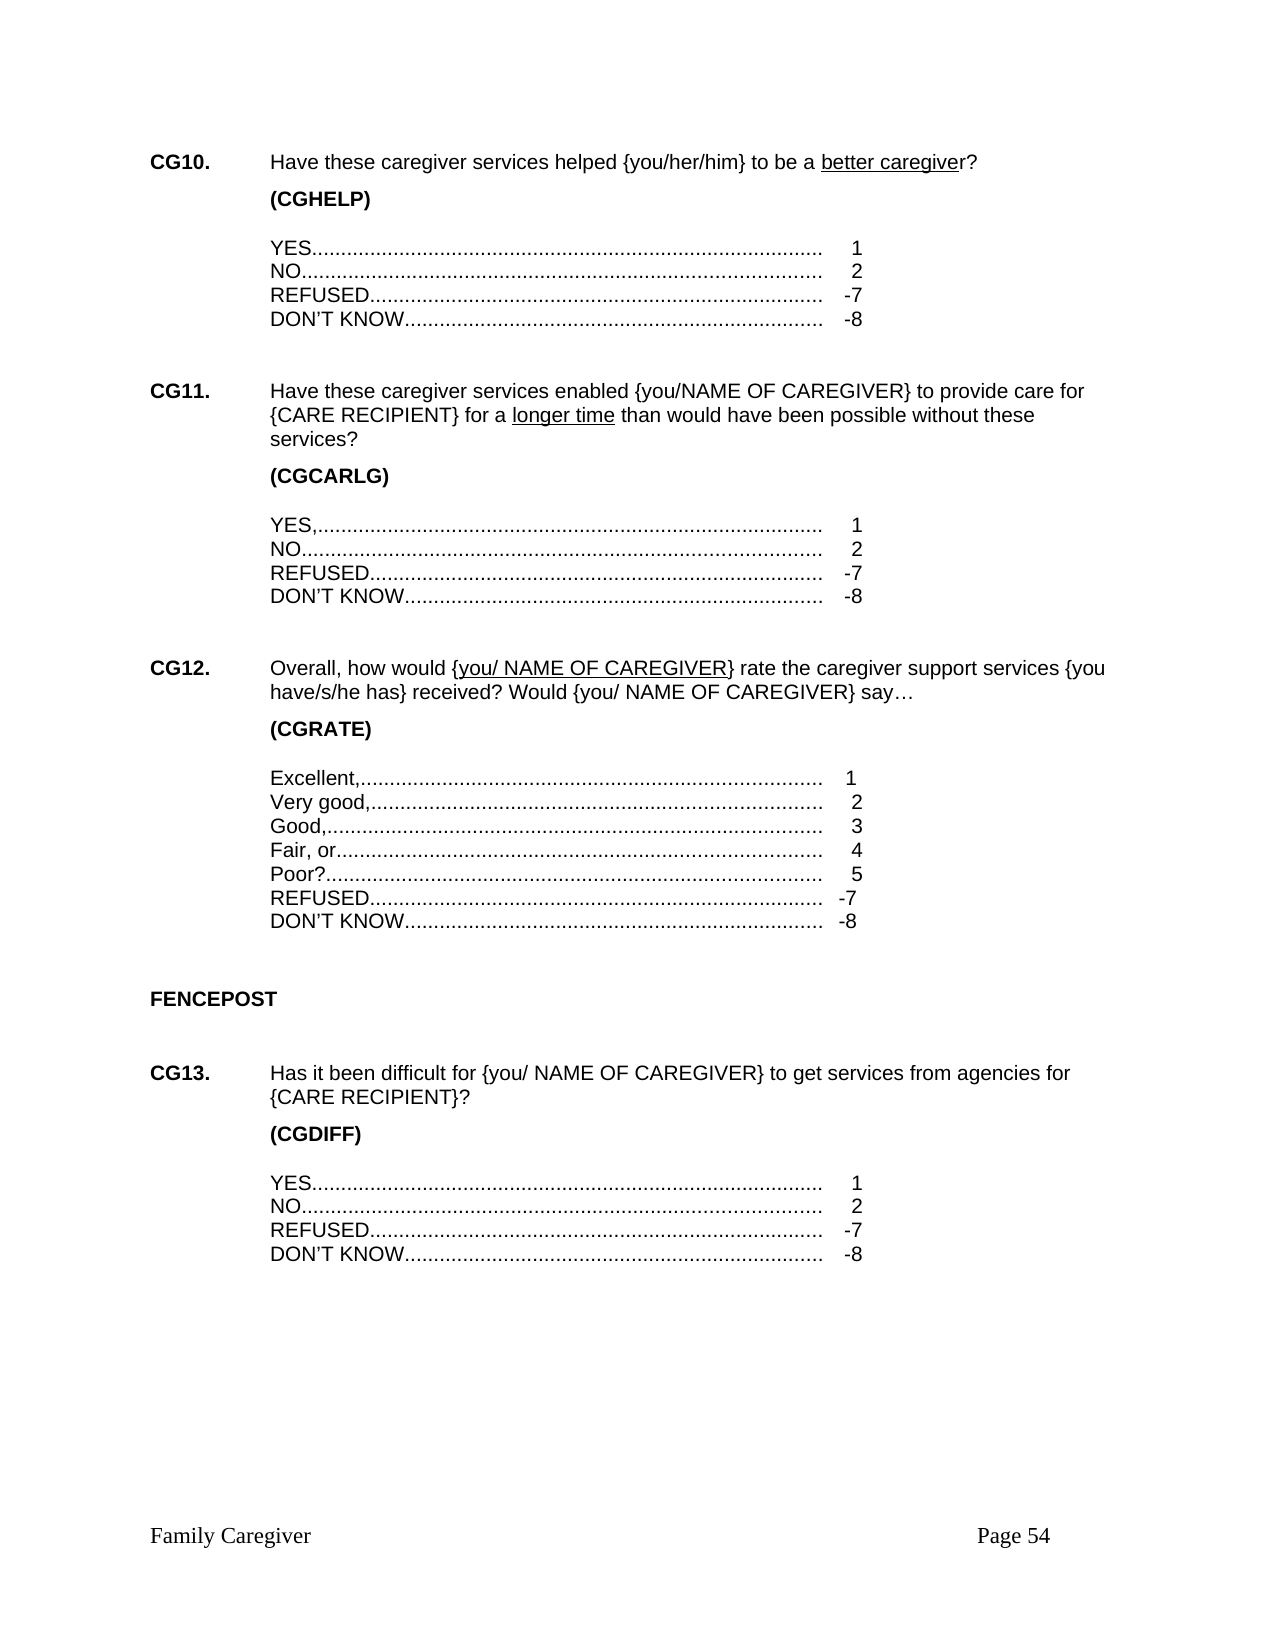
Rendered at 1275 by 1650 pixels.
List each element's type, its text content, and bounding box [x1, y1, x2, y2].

text NO 2 [270, 1194, 1125, 1218]
text DON’T KNOW -8 [270, 307, 1125, 331]
text DON’T KNOW -8 [270, 1242, 1125, 1266]
text DON’T KNOW -8 [270, 909, 1125, 933]
text YES 1 [270, 1170, 1125, 1194]
text REFUSED -7 [270, 885, 1125, 909]
text CG10. Have these caregiver services helped {you/her/him} to be a better caregiver? [150, 150, 1125, 174]
text (CGDIFF) [270, 1121, 1125, 1145]
text CG12. Overall, how would {you/ NAME OF CAREGIVER} rate the caregiver support services {you have/s/he has} received? Would {you/ NAME OF CAREGIVER} say… [150, 656, 1125, 704]
text Very good, 2 [270, 789, 1125, 813]
text CG11. Have these caregiver services enabled {you/NAME OF CAREGIVER} to provide care for {CARE RECIPIENT} for a longer time than would have been possible without these services? [150, 379, 1125, 451]
text (CGHELP) [270, 186, 1125, 210]
text NO 2 [270, 536, 1125, 560]
text REFUSED -7 [270, 560, 1125, 584]
text DON’T KNOW -8 [270, 584, 1125, 608]
text Poor? 5 [270, 861, 1125, 885]
text (CGRATE) [270, 717, 1125, 741]
text Good, 3 [270, 813, 1125, 837]
text REFUSED -7 [270, 1218, 1125, 1242]
text NO 2 [270, 259, 1125, 283]
text REFUSED -7 [270, 283, 1125, 307]
text (CGCARLG) [270, 463, 1125, 487]
text Fair, or 4 [270, 837, 1125, 861]
text FENCEPOST [150, 986, 1125, 1011]
text Excellent, 1 [270, 766, 1125, 789]
text YES 1 [270, 235, 1125, 259]
text YES, 1 [270, 512, 1125, 536]
text CG13. Has it been difficult for {you/ NAME OF CAREGIVER} to get services from agencies for {CARE RECIPIENT}? [150, 1061, 1125, 1109]
